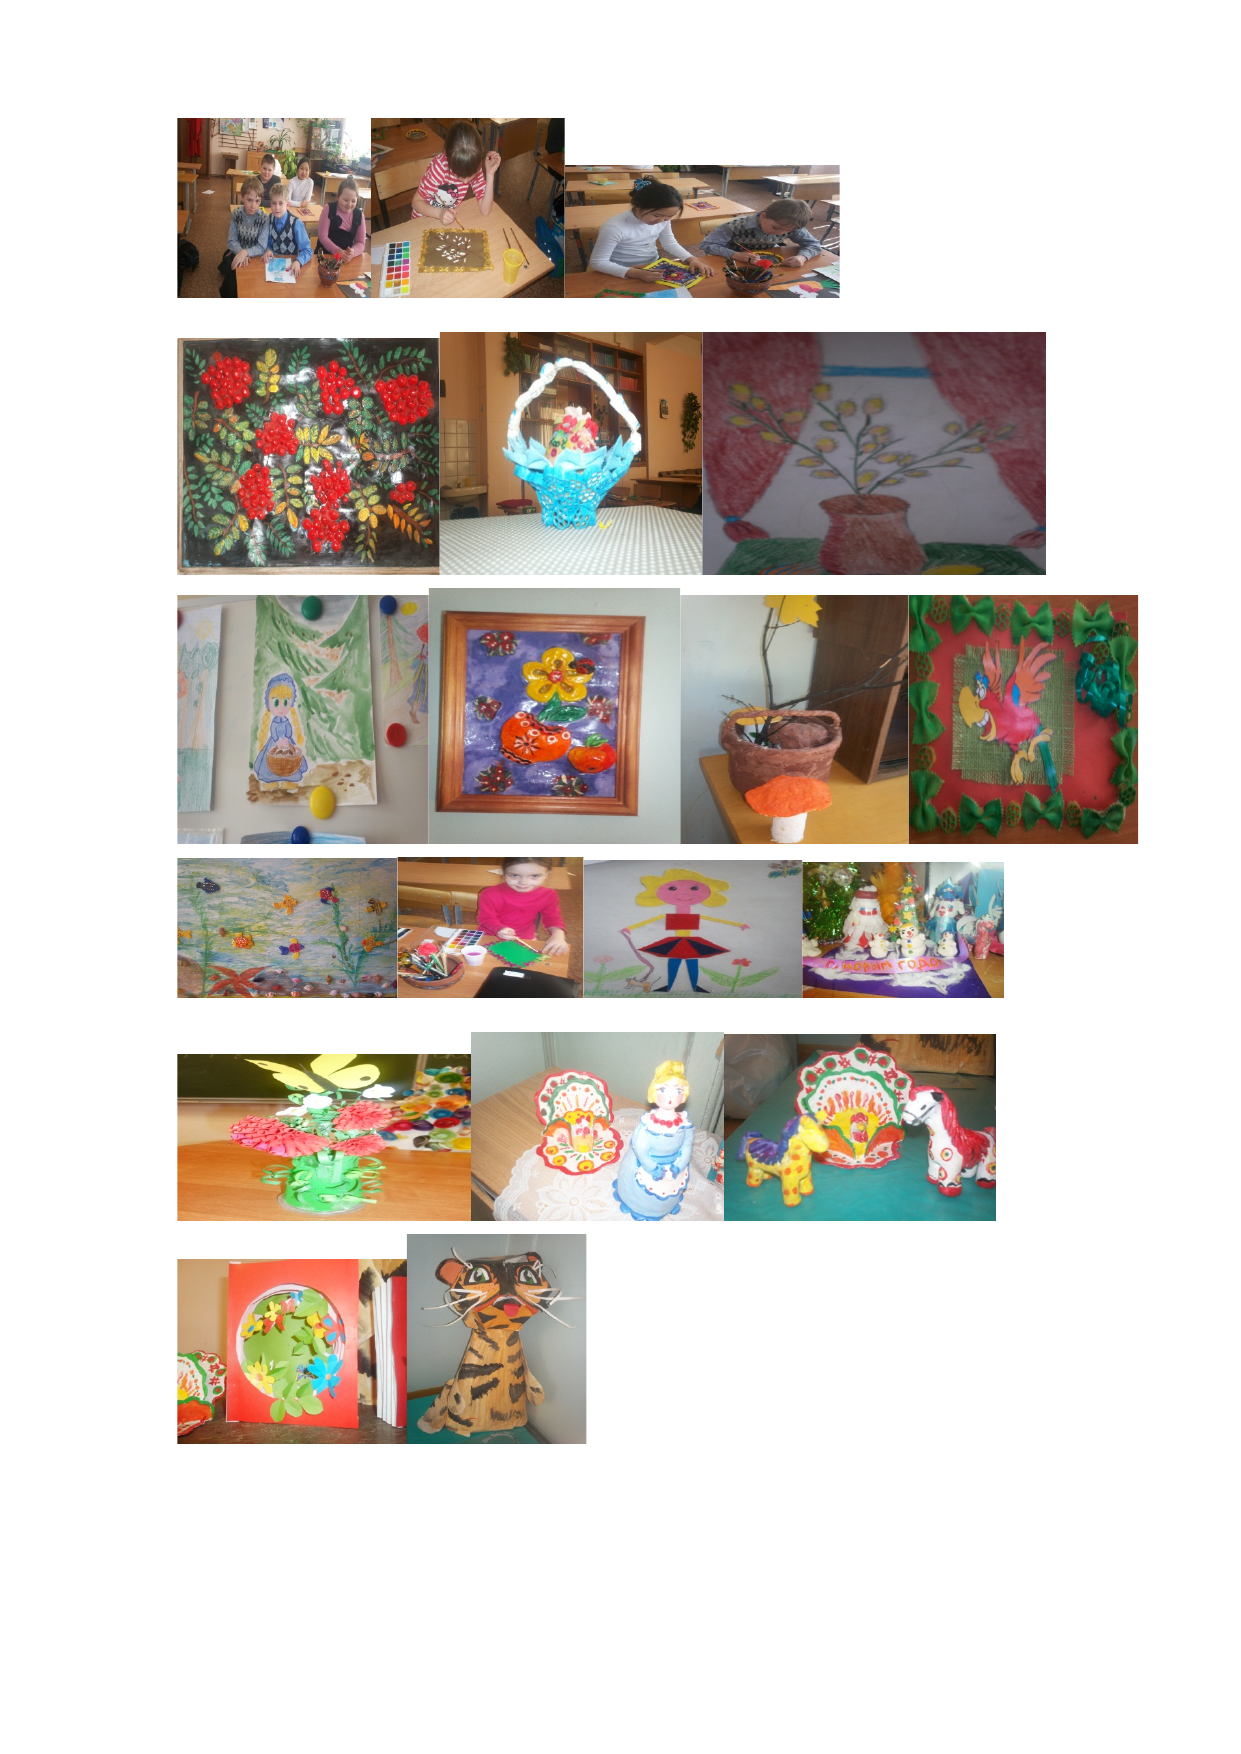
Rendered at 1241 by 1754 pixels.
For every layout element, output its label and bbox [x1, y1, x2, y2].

picture [177, 1234, 587, 1444]
picture [177, 118, 840, 298]
picture [177, 857, 1004, 998]
picture [177, 588, 1139, 844]
picture [177, 1032, 996, 1221]
picture [177, 332, 1046, 575]
